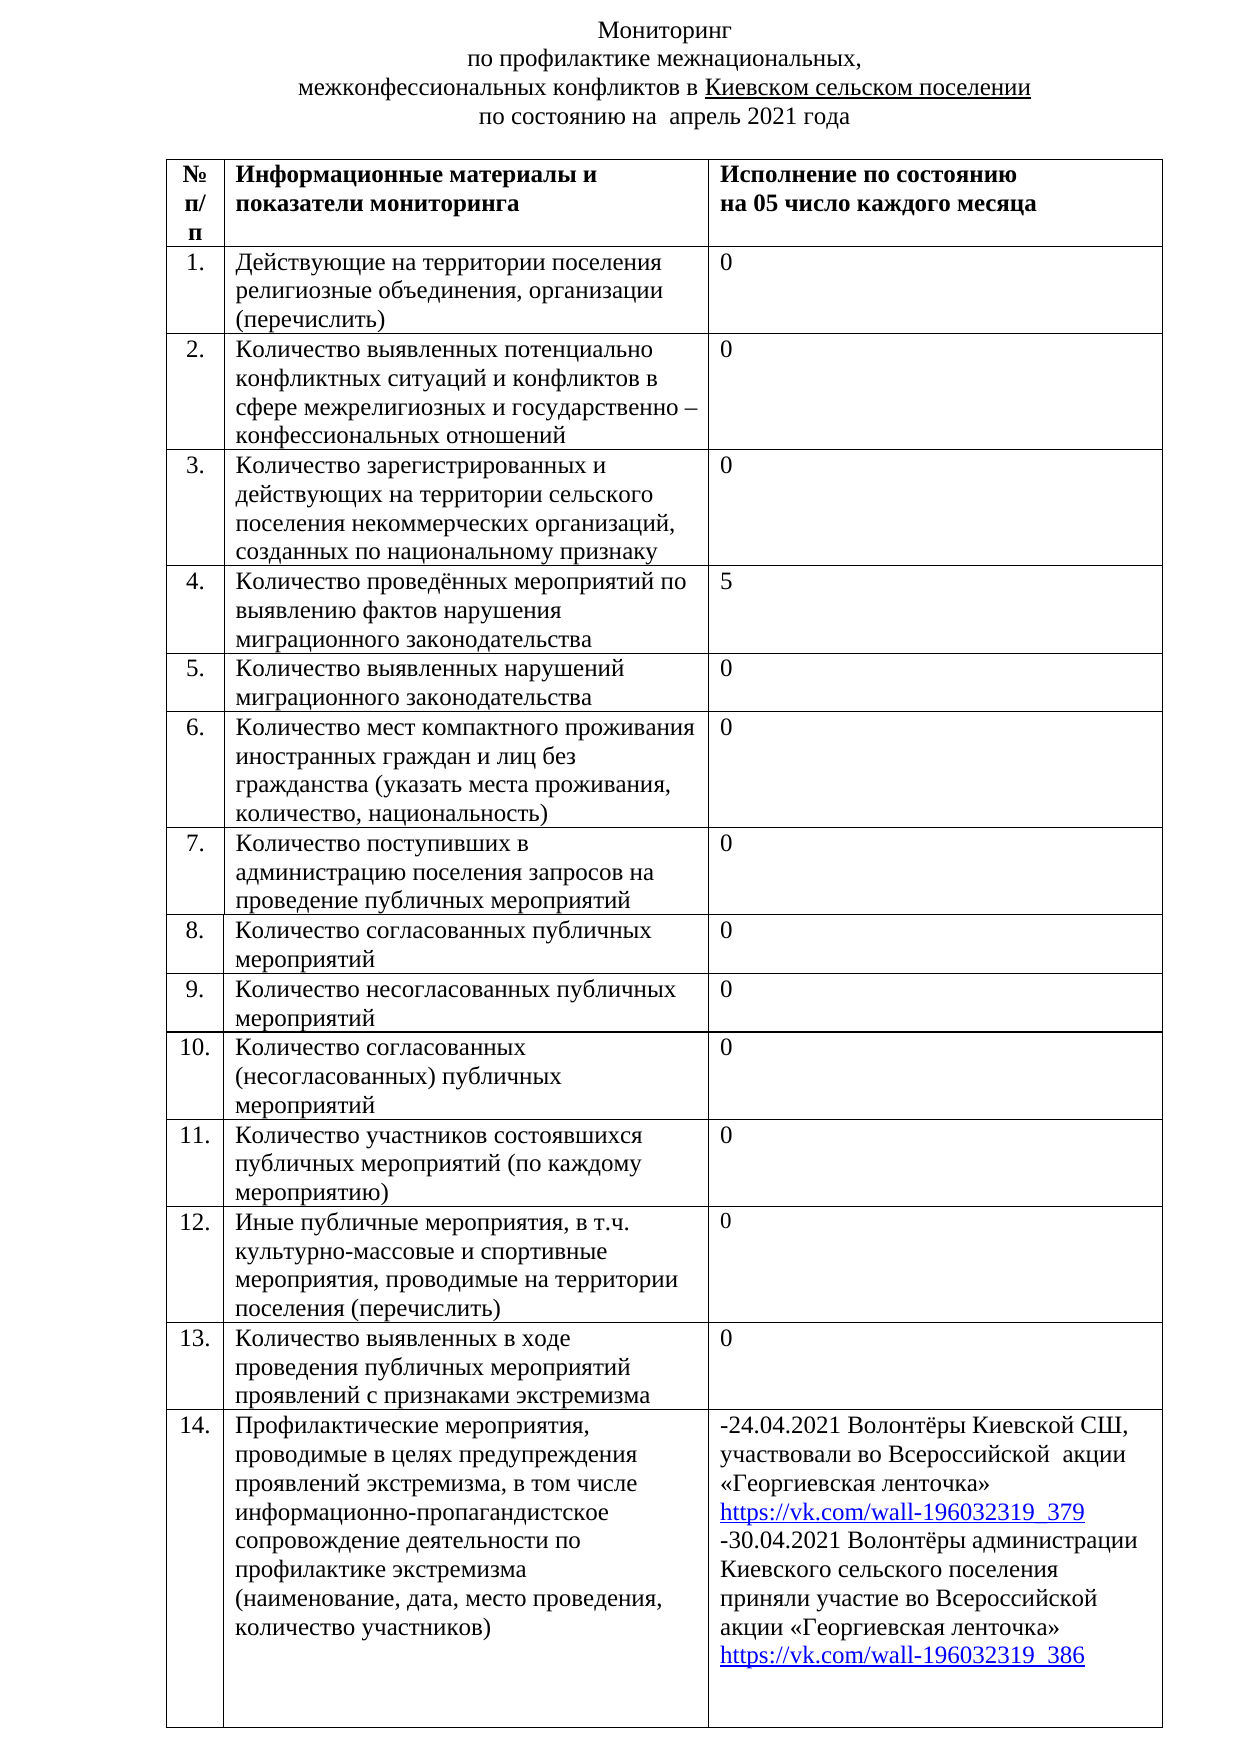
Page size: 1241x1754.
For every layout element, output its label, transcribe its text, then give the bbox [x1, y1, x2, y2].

table_cell Количество согласованных публичных мероприятий [224, 915, 708, 973]
table_cell 0 [709, 712, 1162, 827]
text межконфессиональных конфликтов в Киевском сельском поселении [177, 72, 1152, 101]
table_cell 7. [167, 828, 224, 914]
table_cell Количество мест компактного проживания иностранных граждан и лиц без гражданства (указать места проживания, количество, национальность) [225, 712, 708, 827]
table_cell 6. [167, 712, 224, 827]
table_cell 0 [709, 828, 1162, 914]
table_cell 1. [167, 247, 224, 333]
table_cell 0 [709, 654, 1162, 711]
table_cell Действующие на территории поселения религиозные объединения, организации (перечислить) [225, 247, 708, 333]
table_cell Количество согласованных (несогласованных) публичных мероприятий [224, 1033, 708, 1119]
text по состоянию на апрель 2021 года [177, 101, 1152, 130]
table_cell 0 [709, 915, 1162, 973]
table_cell 0 [709, 974, 1162, 1031]
table_cell 2. [167, 334, 224, 449]
table_cell 0 [709, 1033, 1162, 1119]
table_cell 0 [709, 450, 1162, 565]
table_cell 0 [709, 1323, 1162, 1409]
table_header Информационные материалы и показатели мониторинга [225, 160, 708, 246]
text Мониторинг [177, 15, 1152, 43]
table_cell 8. [167, 915, 223, 973]
table_cell 10. [167, 1033, 223, 1119]
table_cell 9. [167, 974, 223, 1031]
table_cell 5 [709, 566, 1162, 652]
table_cell 0 [709, 247, 1162, 333]
table_cell 3. [167, 450, 224, 565]
table_cell 13. [167, 1323, 223, 1409]
table_cell Количество выявленных в ходе проведения публичных мероприятий проявлений с признаками экстремизма [224, 1323, 708, 1409]
table_header Исполнение по состоянию на 05 число каждого месяца [709, 160, 1162, 246]
table_cell 0 [709, 1120, 1162, 1206]
table_cell Количество выявленных потенциально конфликтных ситуаций и конфликтов в сфере межрелигиозных и государственно – конфессиональных отношений [225, 334, 708, 449]
table_cell 11. [167, 1120, 223, 1206]
table_cell 5. [167, 654, 224, 711]
table_cell Количество поступивших в администрацию поселения запросов на проведение публичных мероприятий [225, 828, 708, 914]
table_cell -24.04.2021 Волонтёры Киевской СШ, участвовали во Всероссийской акции «Георгиевская ленточка» https://vk.com/wall-196032319_379 -30.04.2021 Волонтёры администрации Киевского сельского поселения приняли участие во Всероссийской акции «Георгиевская ленточка» https://vk.com/wall-196032319_386 [709, 1410, 1162, 1727]
table_cell 4. [167, 566, 224, 652]
table_cell 14. [167, 1410, 223, 1727]
table_cell Количество зарегистрированных и действующих на территории сельского поселения некоммерческих организаций, созданных по национальному признаку [225, 450, 708, 565]
table_cell Количество участников состоявшихся публичных мероприятий (по каждому мероприятию) [224, 1120, 708, 1206]
table_cell Количество выявленных нарушений миграционного законодательства [225, 654, 708, 711]
table_cell Количество несогласованных публичных мероприятий [224, 974, 708, 1031]
table_cell Количество проведённых мероприятий по выявлению фактов нарушения миграционного законодательства [225, 566, 708, 652]
table_cell Иные публичные мероприятия, в т.ч. культурно-массовые и спортивные мероприятия, проводимые на территории поселения (перечислить) [224, 1207, 708, 1322]
table_header № п/п [167, 160, 224, 246]
table_cell 0 [709, 1207, 1162, 1322]
table_cell Профилактические мероприятия, проводимые в целях предупреждения проявлений экстремизма, в том числе информационно-пропагандистское сопровождение деятельности по профилактике экстремизма (наименование, дата, место проведения, количество участников) [224, 1410, 708, 1727]
text по профилактике межнациональных, [177, 43, 1152, 72]
table_cell 12. [167, 1207, 223, 1322]
table_cell 0 [709, 334, 1162, 449]
